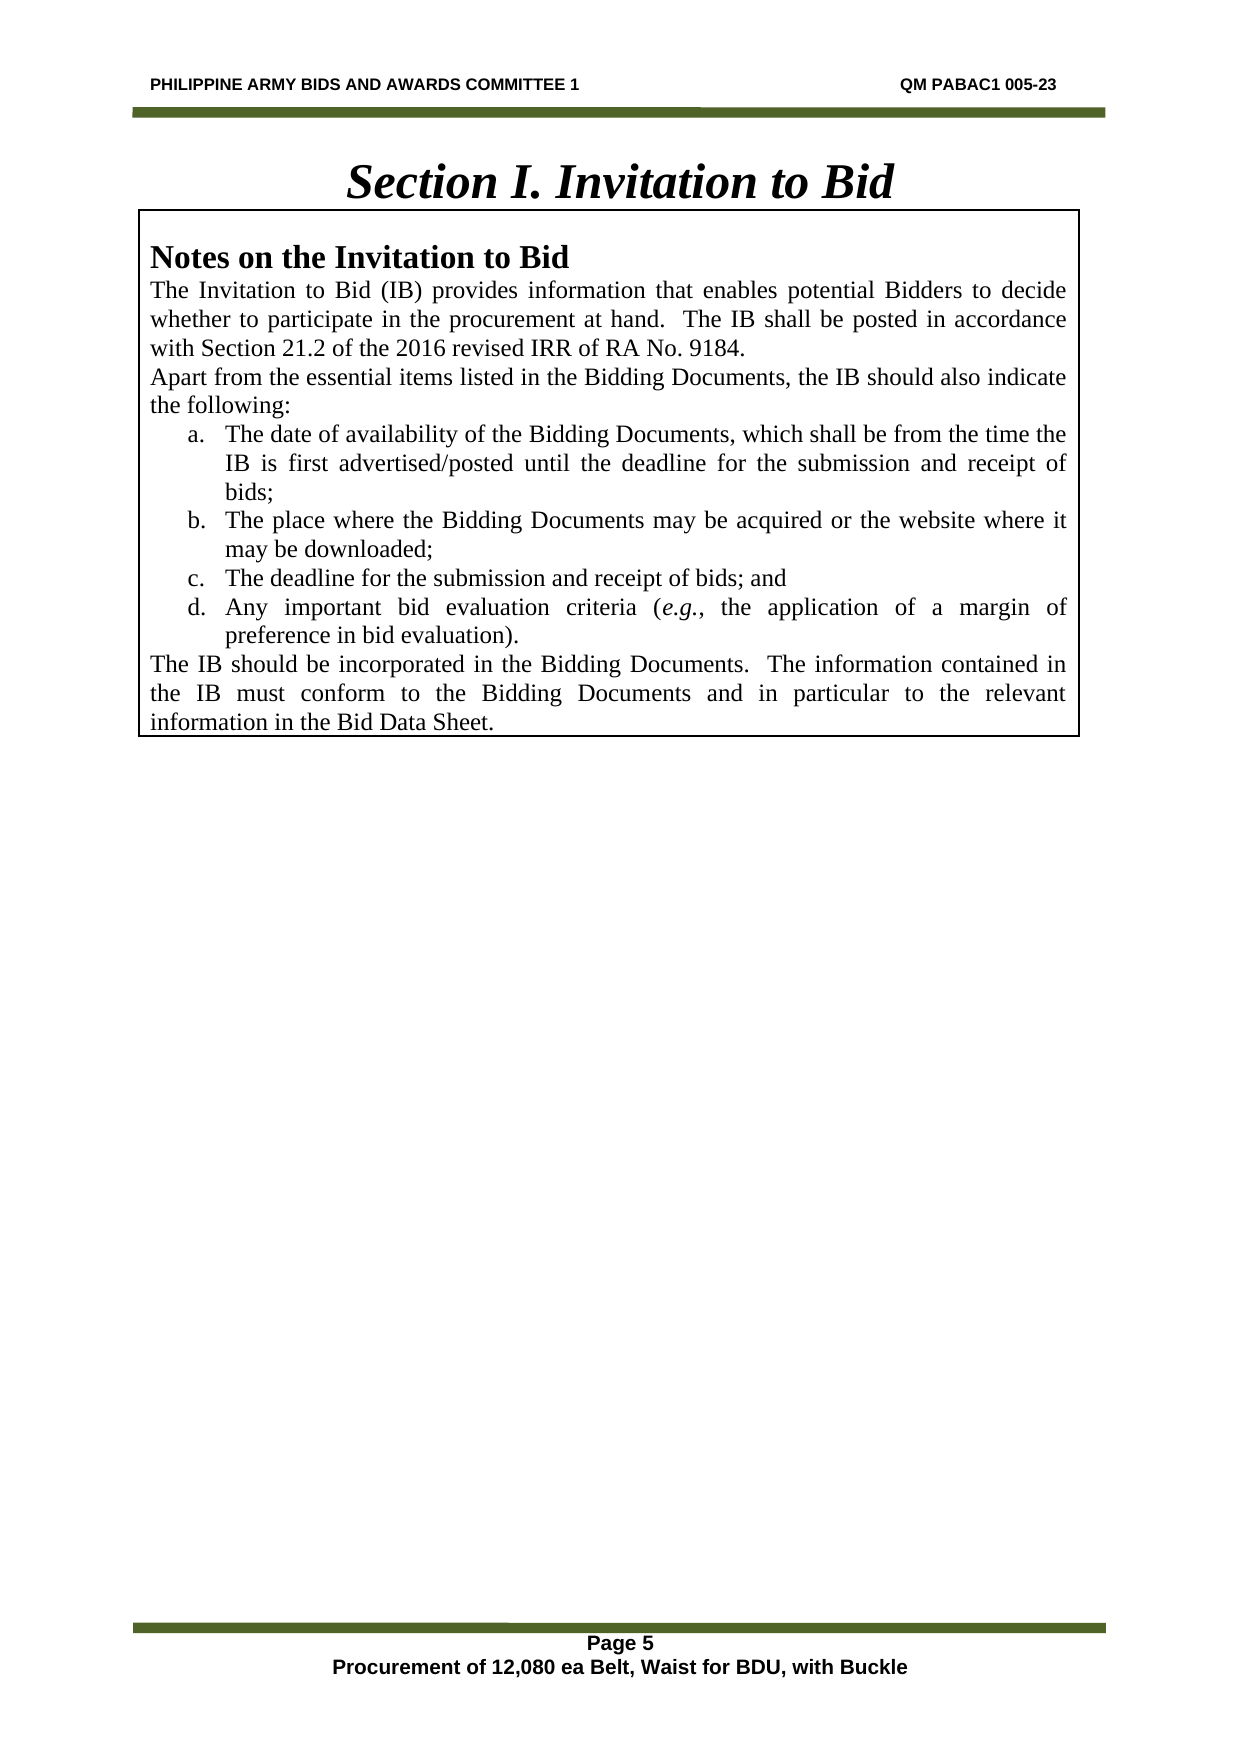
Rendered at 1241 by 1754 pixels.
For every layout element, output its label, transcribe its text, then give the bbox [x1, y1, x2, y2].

table_header Notes on the Invitation to Bid The Invitation to Bid (IB) provides information that enables potential Bidders to decide whether to participate in the procurement at hand. The IB shall be posted in accordance with Section 21.2 of the 2016 revised IRR of RA No. 9184. Apart from the essential items listed in the Bidding Documents, the IB should also indicate the following: The date of availability of the Bidding Documents, which shall be from the time the IB is first advertised/posted until the deadline for the submission and receipt of bids; The place where the Bidding Documents may be acquired or the website where it may be downloaded; The deadline for the submission and receipt of bids; and Any important bid evaluation criteria (e.g., the application of a margin of preference in bid evaluation). The IB should be incorporated in the Bidding Documents. The information contained in the IB must conform to the Bidding Documents and in particular to the relevant information in the Bid Data Sheet. [140, 211, 1078, 735]
subtitle Section I. Invitation to Bid [150, 152, 1090, 209]
